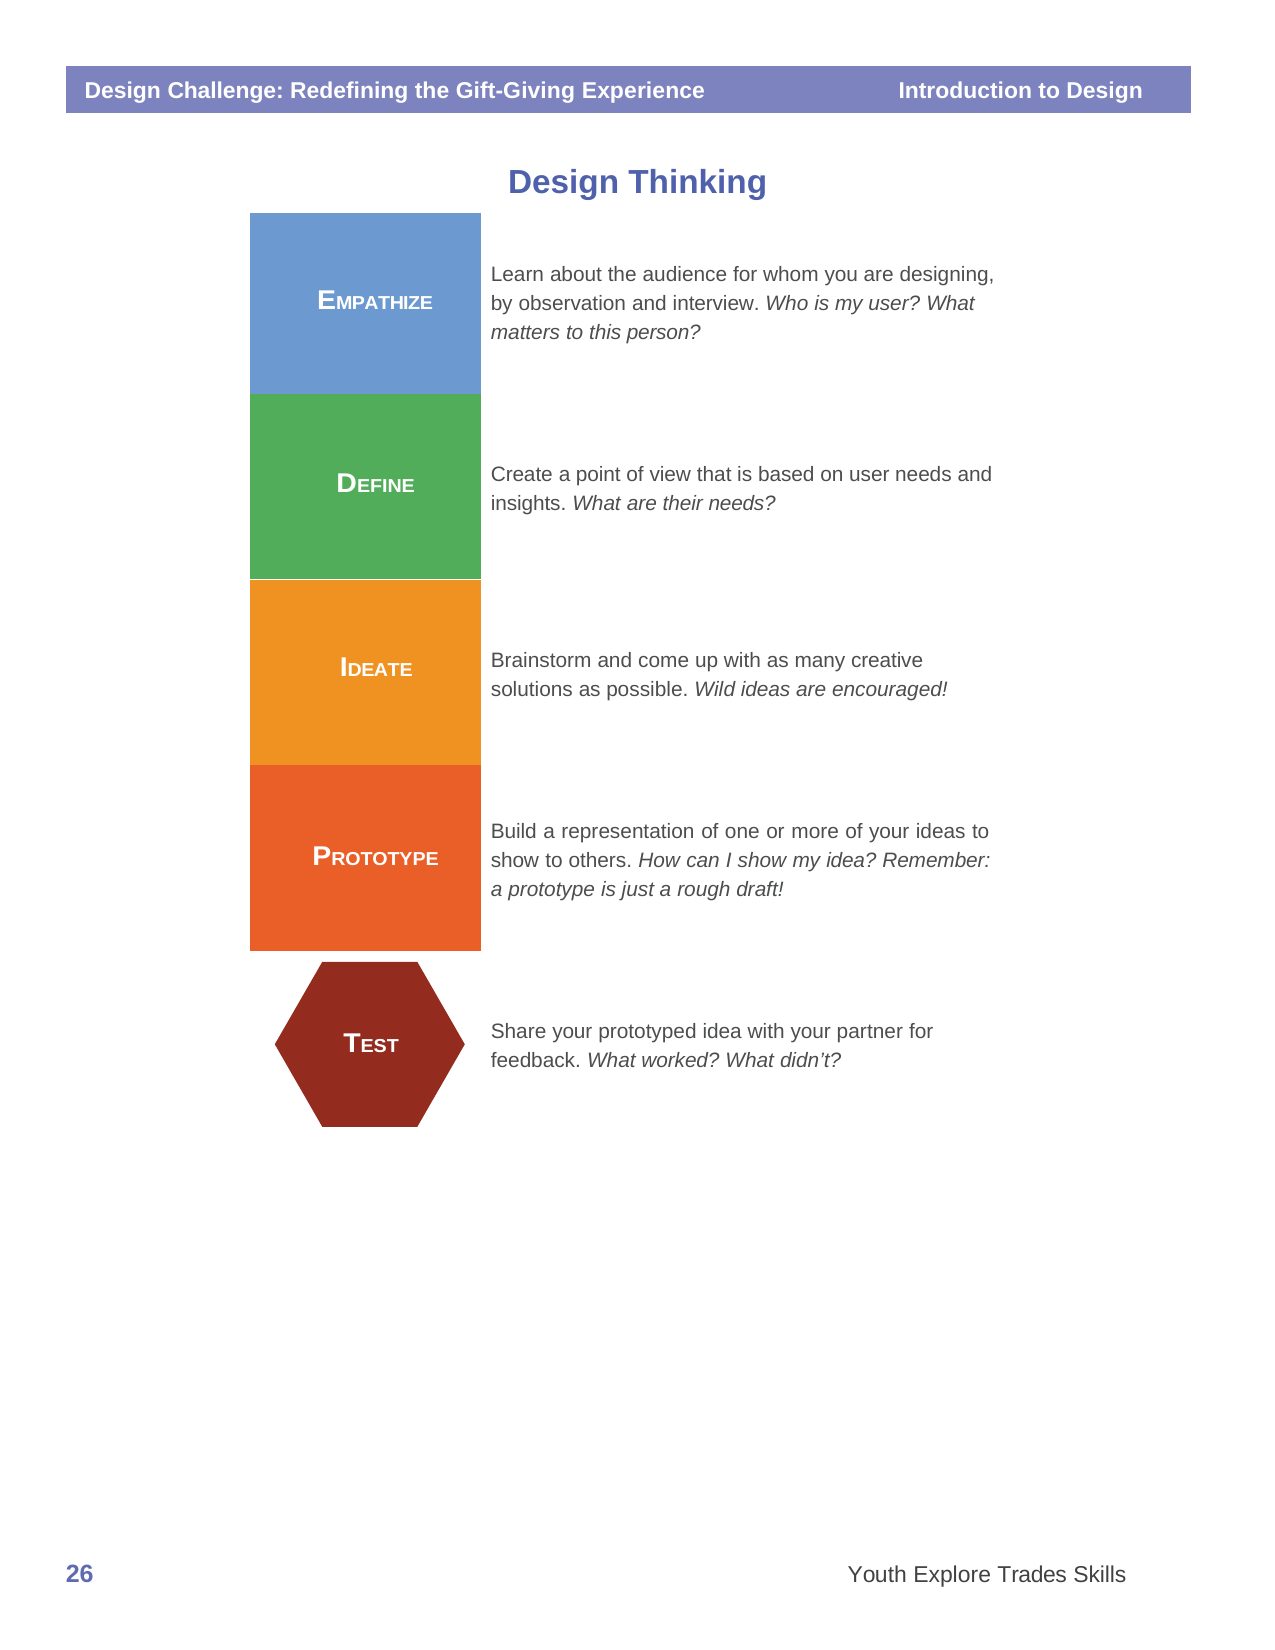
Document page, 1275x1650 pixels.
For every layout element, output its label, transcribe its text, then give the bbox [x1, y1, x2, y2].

table_cell Share your prototyped idea with your partner for feedback. What worked? What didn’t? [481, 951, 1021, 1134]
table_cell Build a representation of one or more of your ideas to show to others. How can I show my idea? Remember: a prototype is just a rough draft! [481, 765, 1021, 951]
table_cell Create a point of view that is based on user needs and insights. What are their needs? [481, 394, 1021, 579]
text 26 Youth Explore Trades Skills [66, 1559, 1183, 1588]
table_cell IDEATE [250, 580, 481, 765]
table_header Learn about the audience for whom you are designing, by observation and interview. Who is my user? What matters to this person? [481, 213, 1021, 394]
table_cell DEFINE [250, 394, 481, 579]
table_header EMPATHIZE [250, 213, 481, 394]
table_cell Brainstorm and come up with as many creative solutions as possible. Wild ideas are encouraged! [481, 580, 1021, 765]
subtitle Design Thinking [484, 162, 791, 200]
table_cell TEST [250, 951, 481, 1134]
table_cell PROTOTYPE [250, 765, 481, 951]
